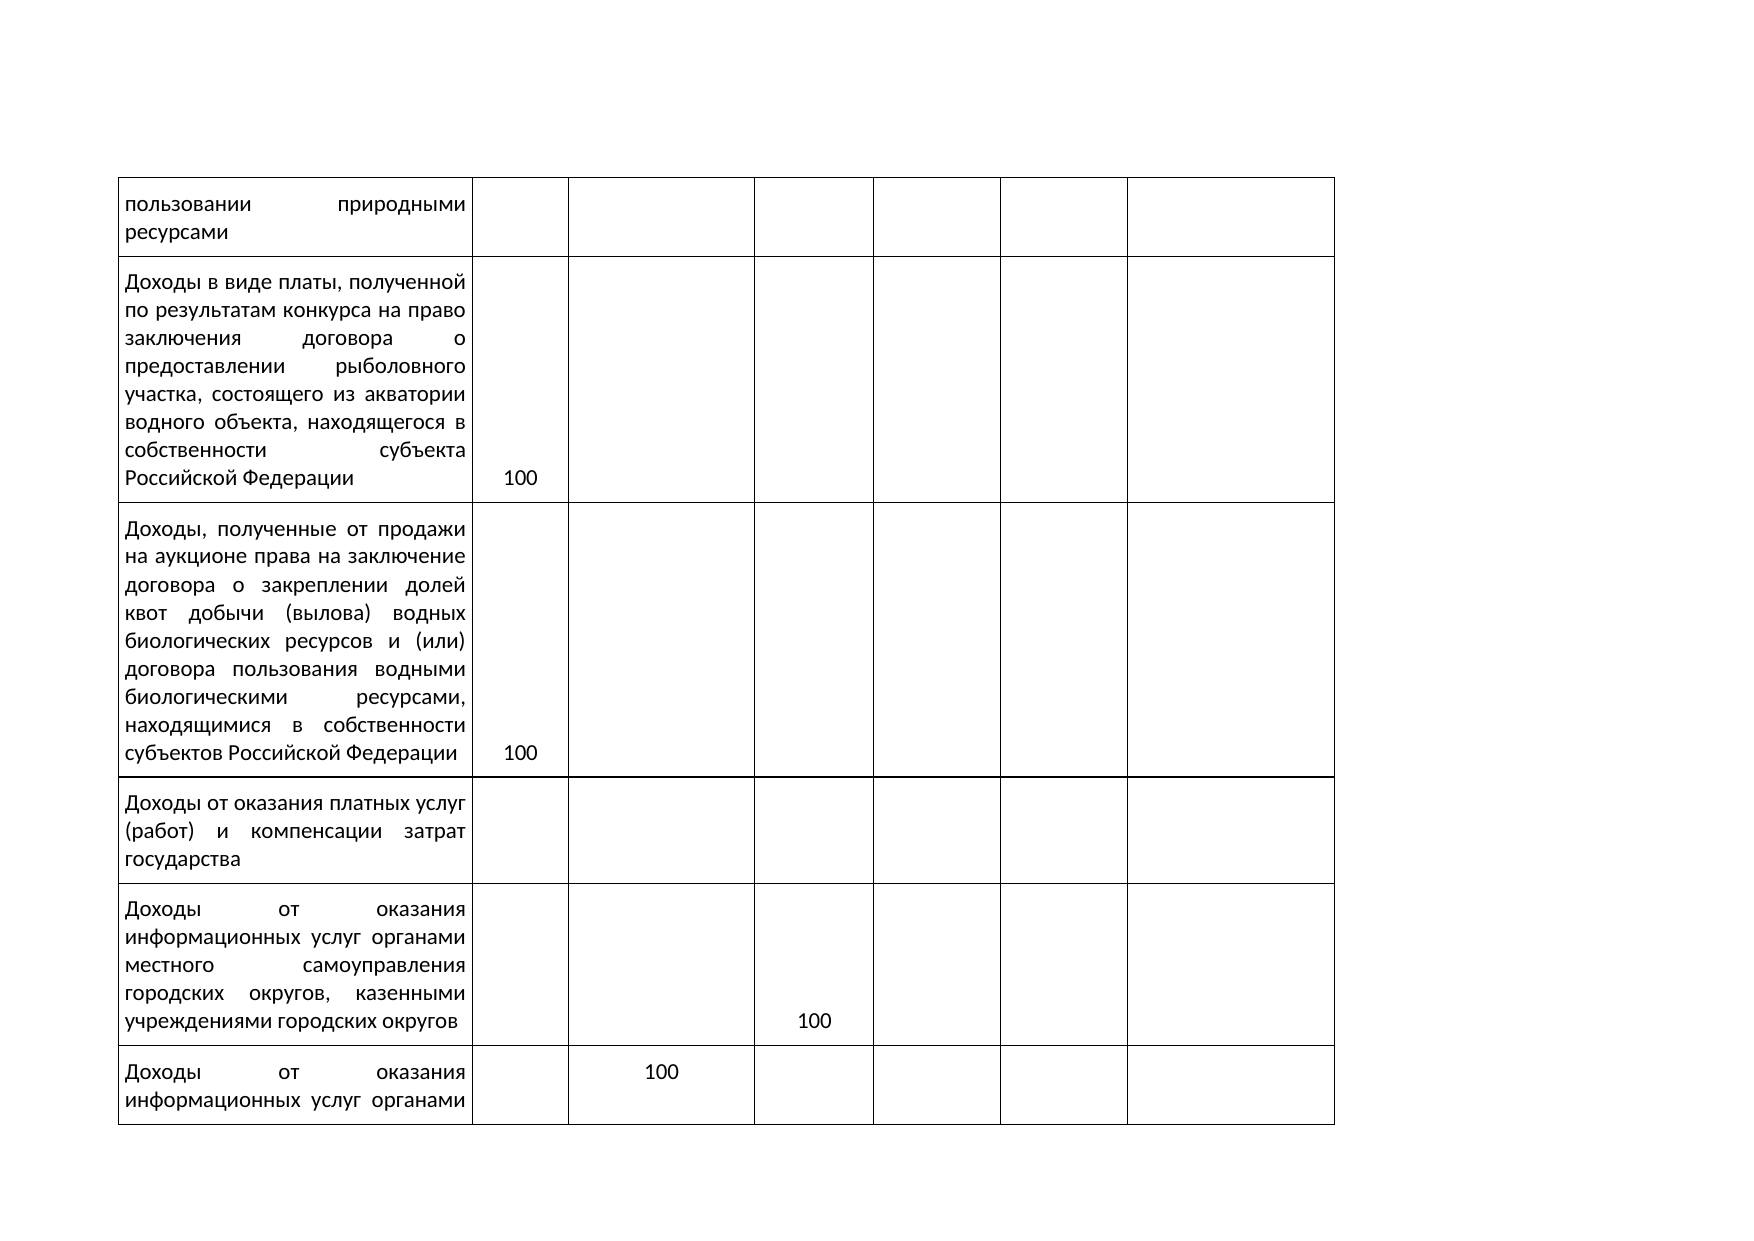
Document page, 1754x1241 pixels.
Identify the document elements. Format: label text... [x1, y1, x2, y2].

table_cell Доходы от оказания платных услуг (работ) и компенсации затрат государства [119, 778, 472, 883]
table_cell [1001, 257, 1127, 502]
table_cell 100 [473, 503, 568, 776]
table_cell [569, 257, 754, 502]
table_cell [874, 503, 1000, 776]
table_cell [1128, 884, 1334, 1045]
table_cell [874, 178, 1000, 256]
table_cell [1128, 503, 1334, 776]
table_cell Доходы, полученные от продажи на аукционе права на заключение договора о закреплении долей квот добычи (вылова) водных биологических ресурсов и (или) договора пользования водными биологическими ресурсами, находящимися в собственности субъектов Российской Федерации [119, 503, 472, 776]
table_cell [1001, 884, 1127, 1045]
table_cell 100 [569, 1046, 754, 1123]
table_cell 100 [755, 884, 873, 1045]
table_cell [755, 178, 873, 256]
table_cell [119, 1046, 472, 1123]
table_cell [1128, 778, 1334, 883]
table_cell 100 [473, 257, 568, 502]
table_cell [755, 778, 873, 883]
table_cell [569, 884, 754, 1045]
table_cell [1128, 257, 1334, 502]
table_cell [569, 503, 754, 776]
table_cell [874, 1046, 1000, 1123]
table_cell [473, 778, 568, 883]
table_cell [569, 178, 754, 256]
table_cell [1128, 178, 1334, 256]
table_cell Доходы в виде платы, полученной по результатам конкурса на право заключения договора о предоставлении рыболовного участка, состоящего из акватории водного объекта, находящегося в собственности субъекта Российской Федерации [119, 257, 472, 502]
table_cell [1001, 1046, 1127, 1123]
table_cell [874, 884, 1000, 1045]
table_cell [1128, 1046, 1334, 1123]
table_cell [473, 178, 568, 256]
table_cell [1001, 178, 1127, 256]
table_cell [569, 778, 754, 883]
table_cell [473, 1046, 568, 1123]
table_cell [755, 503, 873, 776]
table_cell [119, 178, 472, 256]
table_cell [874, 778, 1000, 883]
table_cell [755, 1046, 873, 1123]
table_cell [1001, 503, 1127, 776]
table_cell Доходы от оказания информационных услуг органами местного самоуправления городских округов, казенными учреждениями городских округов [119, 884, 472, 1045]
table_cell [473, 884, 568, 1045]
table_cell [1001, 778, 1127, 883]
table_cell [874, 257, 1000, 502]
table_cell [755, 257, 873, 502]
